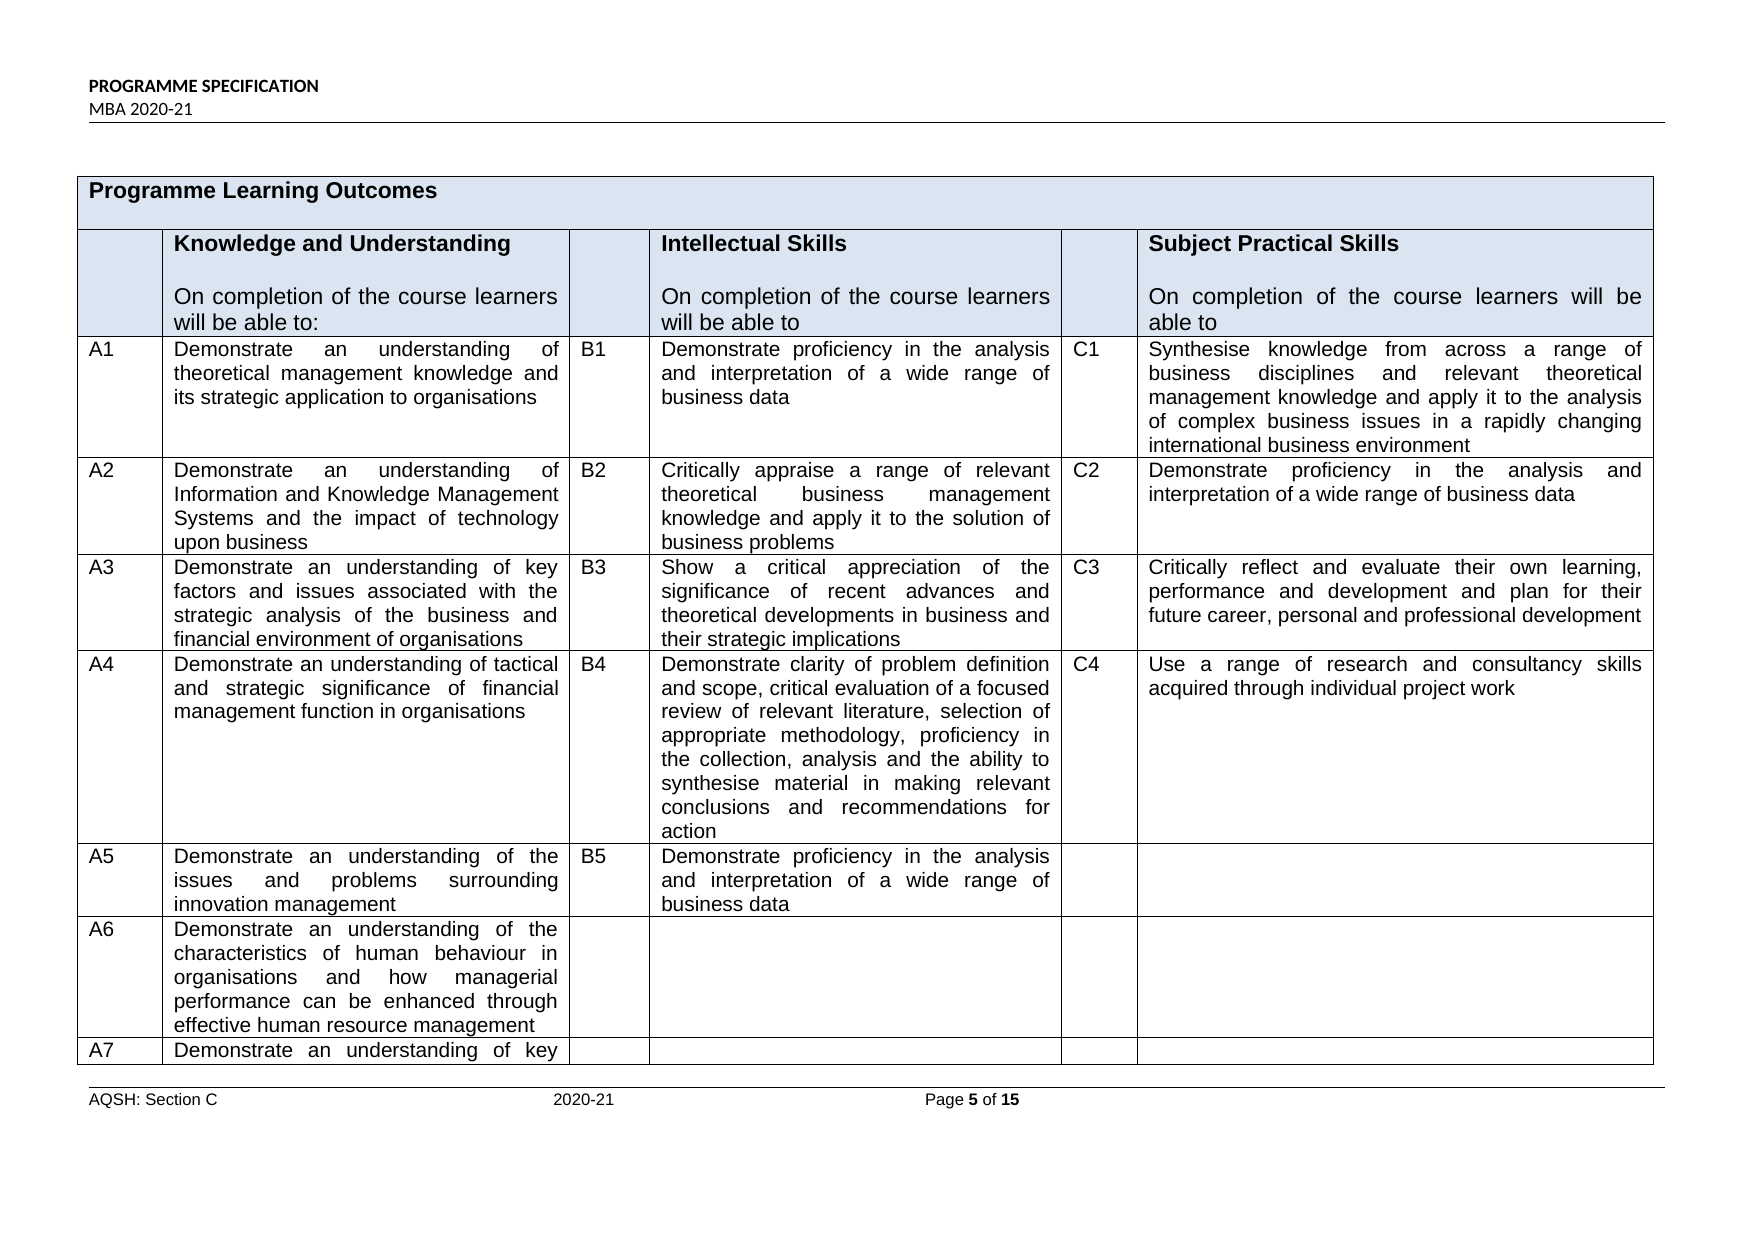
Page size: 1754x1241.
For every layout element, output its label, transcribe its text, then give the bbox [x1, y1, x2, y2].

table_header Programme Learning Outcomes [78, 177, 1653, 229]
table_cell C1 [1062, 337, 1137, 457]
table_cell [1138, 844, 1653, 916]
table_cell C2 [1062, 458, 1137, 553]
table_cell [1062, 844, 1137, 916]
table_cell Synthesise knowledge from across a range of business disciplines and relevant theoretical management knowledge and apply it to the analysis of complex business issues in a rapidly changing international business environment [1138, 337, 1653, 457]
table_cell A7 [78, 1038, 162, 1064]
table_cell Demonstrate an understanding of tactical and strategic significance of financial management function in organisations [163, 651, 569, 843]
table_cell A5 [78, 844, 162, 916]
table_cell Critically appraise a range of relevant theoretical business management knowledge and apply it to the solution of business problems [650, 458, 1061, 553]
table_cell [1138, 1038, 1653, 1064]
table_cell Demonstrate an understanding of the characteristics of human behaviour in organisations and how managerial performance can be enhanced through effective human resource management [163, 917, 569, 1037]
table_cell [163, 1038, 569, 1064]
table_cell Knowledge and Understanding On completion of the course learners will be able to: [163, 230, 569, 336]
table_cell Show a critical appreciation of the significance of recent advances and theoretical developments in business and their strategic implications [650, 555, 1061, 650]
table_cell [570, 917, 649, 1037]
table_cell [570, 230, 649, 336]
table_cell [1062, 1038, 1137, 1064]
table_cell Demonstrate proficiency in the analysis and interpretation of a wide range of business data [650, 337, 1061, 457]
table_cell Intellectual Skills On completion of the course learners will be able to [650, 230, 1061, 336]
table_cell B2 [570, 458, 649, 553]
table_cell Demonstrate clarity of problem definition and scope, critical evaluation of a focused review of relevant literature, selection of appropriate methodology, proficiency in the collection, analysis and the ability to synthesise material in making relevant conclusions and recommendations for action [650, 651, 1061, 843]
table_cell C4 [1062, 651, 1137, 843]
table_cell Demonstrate an understanding of the issues and problems surrounding innovation management [163, 844, 569, 916]
table_cell A3 [78, 555, 162, 650]
table_cell A2 [78, 458, 162, 553]
table_cell [78, 230, 162, 336]
table_cell A4 [78, 651, 162, 843]
table_cell B1 [570, 337, 649, 457]
table_cell Demonstrate an understanding of theoretical management knowledge and its strategic application to organisations [163, 337, 569, 457]
table_cell [570, 1038, 649, 1064]
table_cell B5 [570, 844, 649, 916]
table_cell [650, 1038, 1061, 1064]
table_cell Demonstrate proficiency in the analysis and interpretation of a wide range of business data [650, 844, 1061, 916]
table_cell C3 [1062, 555, 1137, 650]
table_cell [1062, 230, 1137, 336]
table_cell [1062, 917, 1137, 1037]
table_cell B4 [570, 651, 649, 843]
table_cell Subject Practical Skills On completion of the course learners will be able to [1138, 230, 1653, 336]
table_cell Critically reflect and evaluate their own learning, performance and development and plan for their future career, personal and professional development [1138, 555, 1653, 650]
table_cell Use a range of research and consultancy skills acquired through individual project work [1138, 651, 1653, 843]
table_cell [650, 917, 1061, 1037]
table_cell [1138, 917, 1653, 1037]
table_cell Demonstrate an understanding of Information and Knowledge Management Systems and the impact of technology upon business [163, 458, 569, 553]
table_cell A1 [78, 337, 162, 457]
table_cell Demonstrate proficiency in the analysis and interpretation of a wide range of business data [1138, 458, 1653, 553]
table_cell Demonstrate an understanding of key factors and issues associated with the strategic analysis of the business and financial environment of organisations [163, 555, 569, 650]
table_cell A6 [78, 917, 162, 1037]
table_cell B3 [570, 555, 649, 650]
